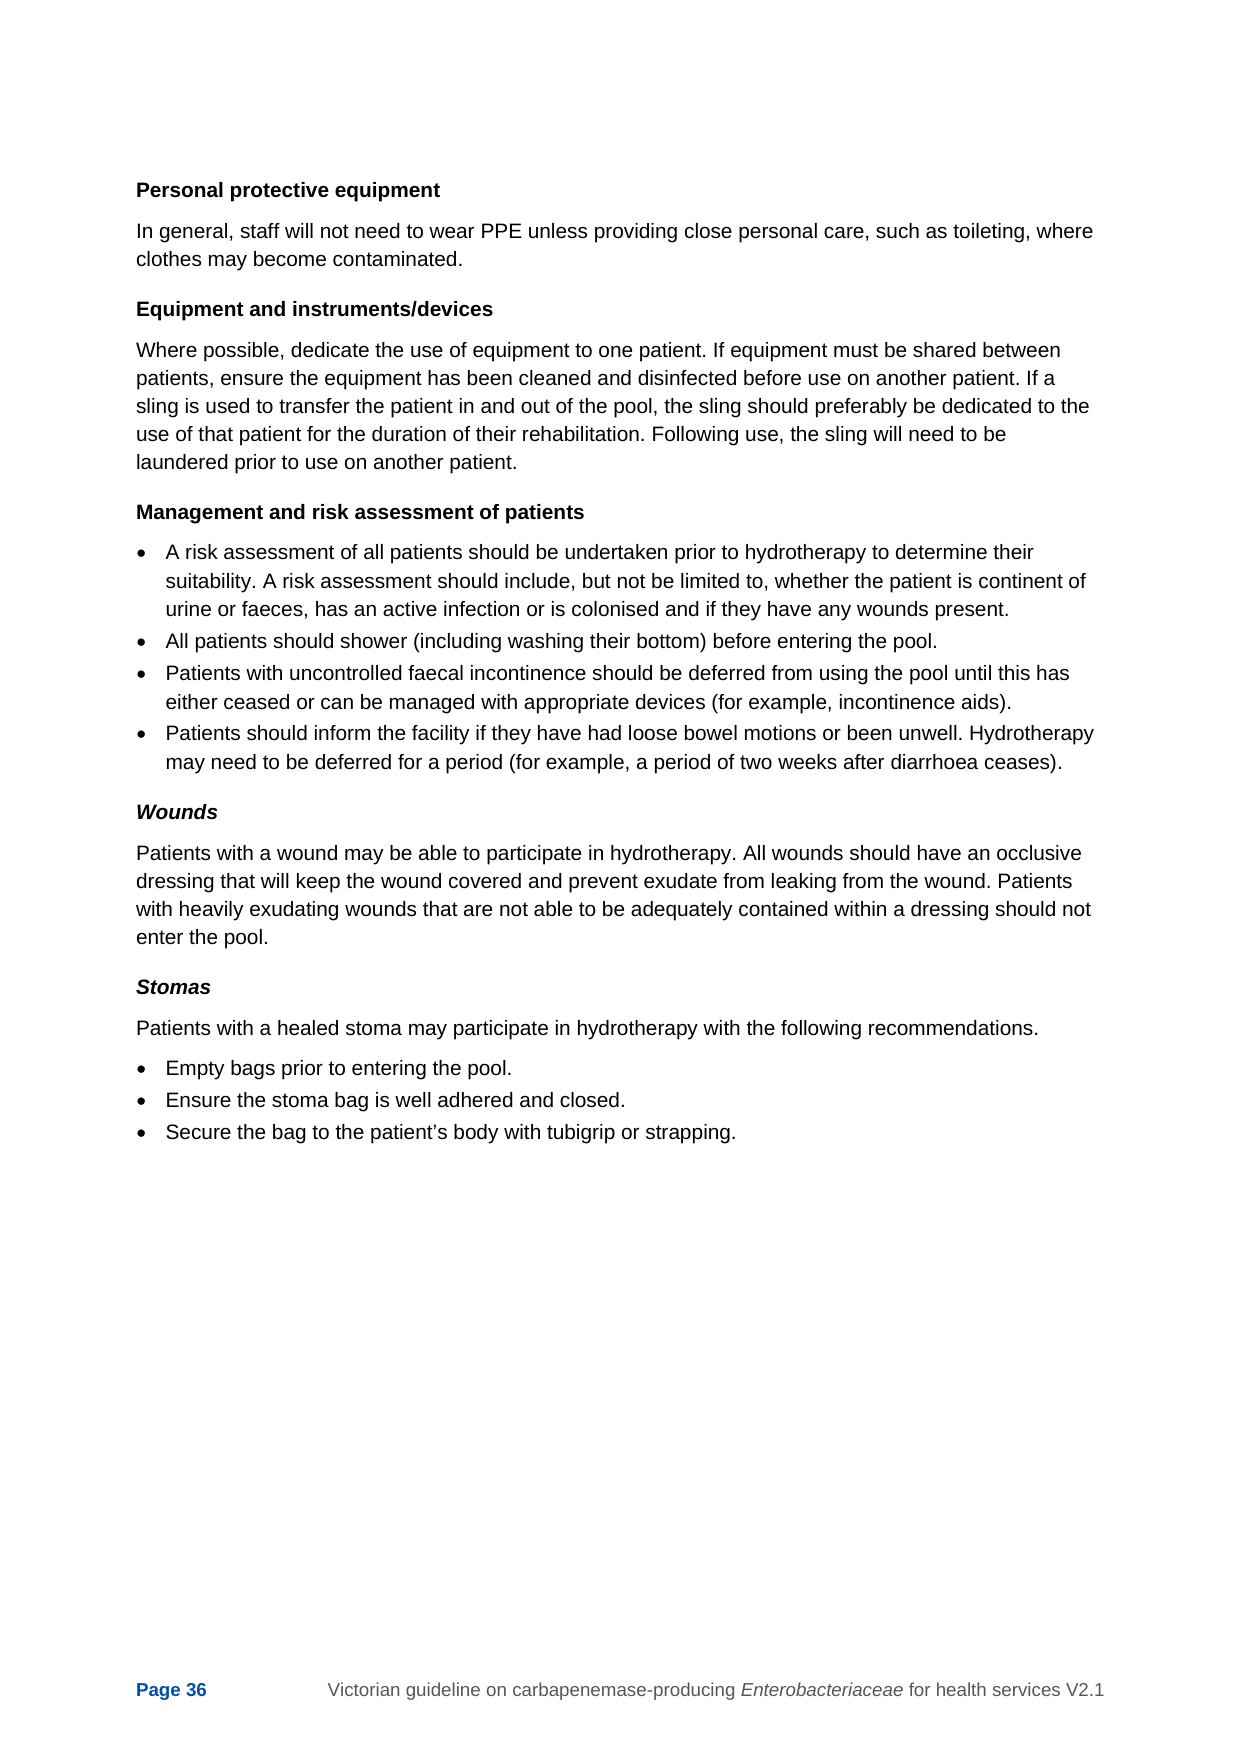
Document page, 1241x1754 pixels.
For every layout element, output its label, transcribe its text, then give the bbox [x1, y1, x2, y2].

text Where possible, dedicate the use of equipment to one patient. If equipment must be shared between patients, ensure the equipment has been cleaned and disinfected before use on another patient. If a sling is used to transfer the patient in and out of the pool, the sling should preferably be dedicated to the use of that patient for the duration of their rehabilitation. Following use, the sling will need to be laundered prior to use on another patient. [136, 333, 1104, 474]
subtitle Wounds [136, 799, 1104, 824]
text Patients should inform the facility if they have had loose bowel motions or been unwell. Hydrotherapy may need to be deferred for a period (for example, a period of two weeks after diarrhoea ceases). [136, 718, 1104, 774]
subtitle Personal protective equipment [136, 177, 1104, 202]
text A risk assessment of all patients should be undertaken prior to hydrotherapy to determine their suitability. A risk assessment should include, but not be limited to, whether the patient is continent of urine or faeces, has an active infection or is colonised and if they have any wounds present. [136, 537, 1104, 621]
text Empty bags prior to entering the pool. [136, 1052, 1104, 1080]
text Patients with a wound may be able to participate in hydrotherapy. All wounds should have an occlusive dressing that will keep the wound covered and prevent exudate from leaking from the wound. Patients with heavily exudating wounds that are not able to be adequately contained within a dressing should not enter the pool. [136, 837, 1104, 949]
text Patients with uncontrolled faecal incontinence should be deferred from using the pool until this has either ceased or can be managed with appropriate devices (for example, incontinence aids). [136, 657, 1104, 714]
text Ensure the stoma bag is well adhered and closed. [136, 1084, 1104, 1113]
subtitle Equipment and instruments/devices [136, 296, 1104, 321]
text All patients should shower (including washing their bottom) before entering the pool. [136, 625, 1104, 653]
text Patients with a healed stoma may participate in hydrotherapy with the following recommendations. [136, 1012, 1104, 1040]
text In general, staff will not need to wear PPE unless providing close personal care, such as toileting, where clothes may become contaminated. [136, 215, 1104, 271]
text Secure the bag to the patient’s body with tubigrip or strapping. [136, 1117, 1104, 1145]
subtitle Management and risk assessment of patients [136, 499, 1104, 524]
subtitle Stomas [136, 974, 1104, 999]
